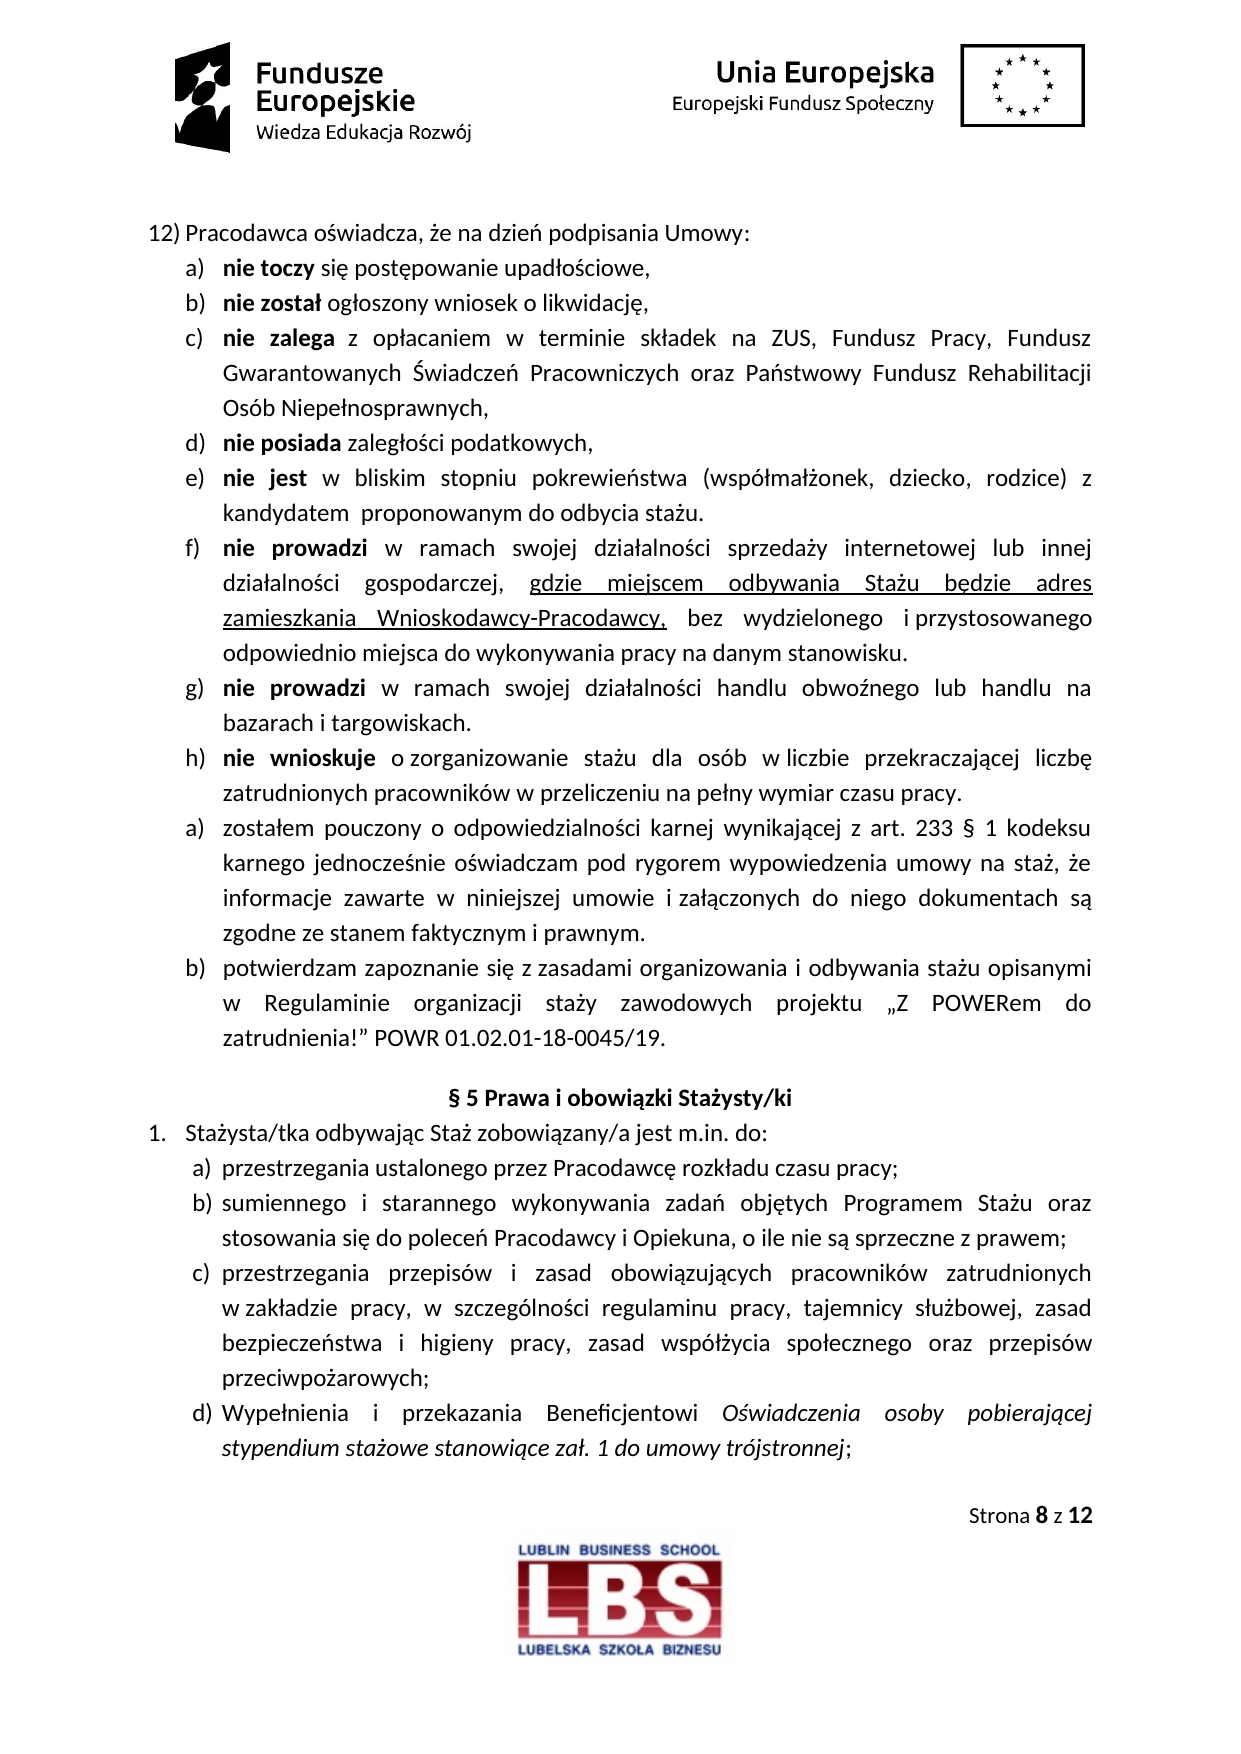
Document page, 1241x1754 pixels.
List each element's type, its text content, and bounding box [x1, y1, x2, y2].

picture [147, 14, 1093, 161]
list nie zalega z opłacaniem w terminie składek na ZUS, Fundusz Pracy, Fundusz Gwarantowanych Świadczeń Pracowniczych oraz Państwowy Fundusz Rehabilitacji Osób Niepełnosprawnych, [185, 322, 1093, 423]
list nie jest w bliskim stopniu pokrewieństwa (współmałżonek, dziecko, rodzice) z kandydatem proponowanym do odbycia stażu. [185, 462, 1093, 528]
list nie prowadzi w ramach swojej działalności sprzedaży internetowej lub innej działalności gospodarczej, gdzie miejscem odbywania Stażu będzie adres zamieszkania Wnioskodawcy-Pracodawcy, bez wydzielonego i przystosowanego odpowiednio miejsca do wykonywania pracy na danym stanowisku. [185, 532, 1093, 668]
list Wypełnienia i przekazania Beneficjentowi Oświadczenia osoby pobierającej stypendium stażowe stanowiące zał. 1 do umowy trójstronnej; [192, 1397, 1093, 1463]
list nie wnioskuje o zorganizowanie stażu dla osób w liczbie przekraczającej liczbę zatrudnionych pracowników w przeliczeniu na pełny wymiar czasu pracy. [185, 742, 1093, 808]
list nie został ogłoszony wniosek o likwidację, [185, 287, 1093, 318]
list Stażysta/tka odbywając Staż zobowiązany/a jest m.in. do: [148, 1117, 1093, 1148]
list Pracodawca oświadcza, że na dzień podpisania Umowy: [148, 217, 1093, 248]
list przestrzegania ustalonego przez Pracodawcę rozkładu czasu pracy; [192, 1152, 1093, 1183]
list nie posiada zaległości podatkowych, [185, 427, 1093, 458]
list zostałem pouczony o odpowiedzialności karnej wynikającej z art. 233 § 1 kodeksu karnego jednocześnie oświadczam pod rygorem wypowiedzenia umowy na staż, że informacje zawarte w niniejszej umowie i załączonych do niego dokumentach są zgodne ze stanem faktycznym i prawnym. [185, 812, 1093, 948]
picture [506, 1530, 735, 1681]
list potwierdzam zapoznanie się z zasadami organizowania i odbywania stażu opisanymi w Regulaminie organizacji staży zawodowych projektu „Z POWERem do zatrudnienia!” POWR 01.02.01-18-0045/19. [185, 952, 1093, 1053]
text § 5 Prawa i obowiązki Stażysty/ki [148, 1082, 1093, 1113]
list przestrzegania przepisów i zasad obowiązujących pracowników zatrudnionych w zakładzie pracy, w szczególności regulaminu pracy, tajemnicy służbowej, zasad bezpieczeństwa i higieny pracy, zasad współżycia społecznego oraz przepisów przeciwpożarowych; [192, 1257, 1093, 1393]
list sumiennego i starannego wykonywania zadań objętych Programem Stażu oraz stosowania się do poleceń Pracodawcy i Opiekuna, o ile nie są sprzeczne z prawem; [192, 1187, 1093, 1253]
list nie toczy się postępowanie upadłościowe, [185, 252, 1093, 283]
list nie prowadzi w ramach swojej działalności handlu obwoźnego lub handlu na bazarach i targowiskach. [185, 672, 1093, 738]
